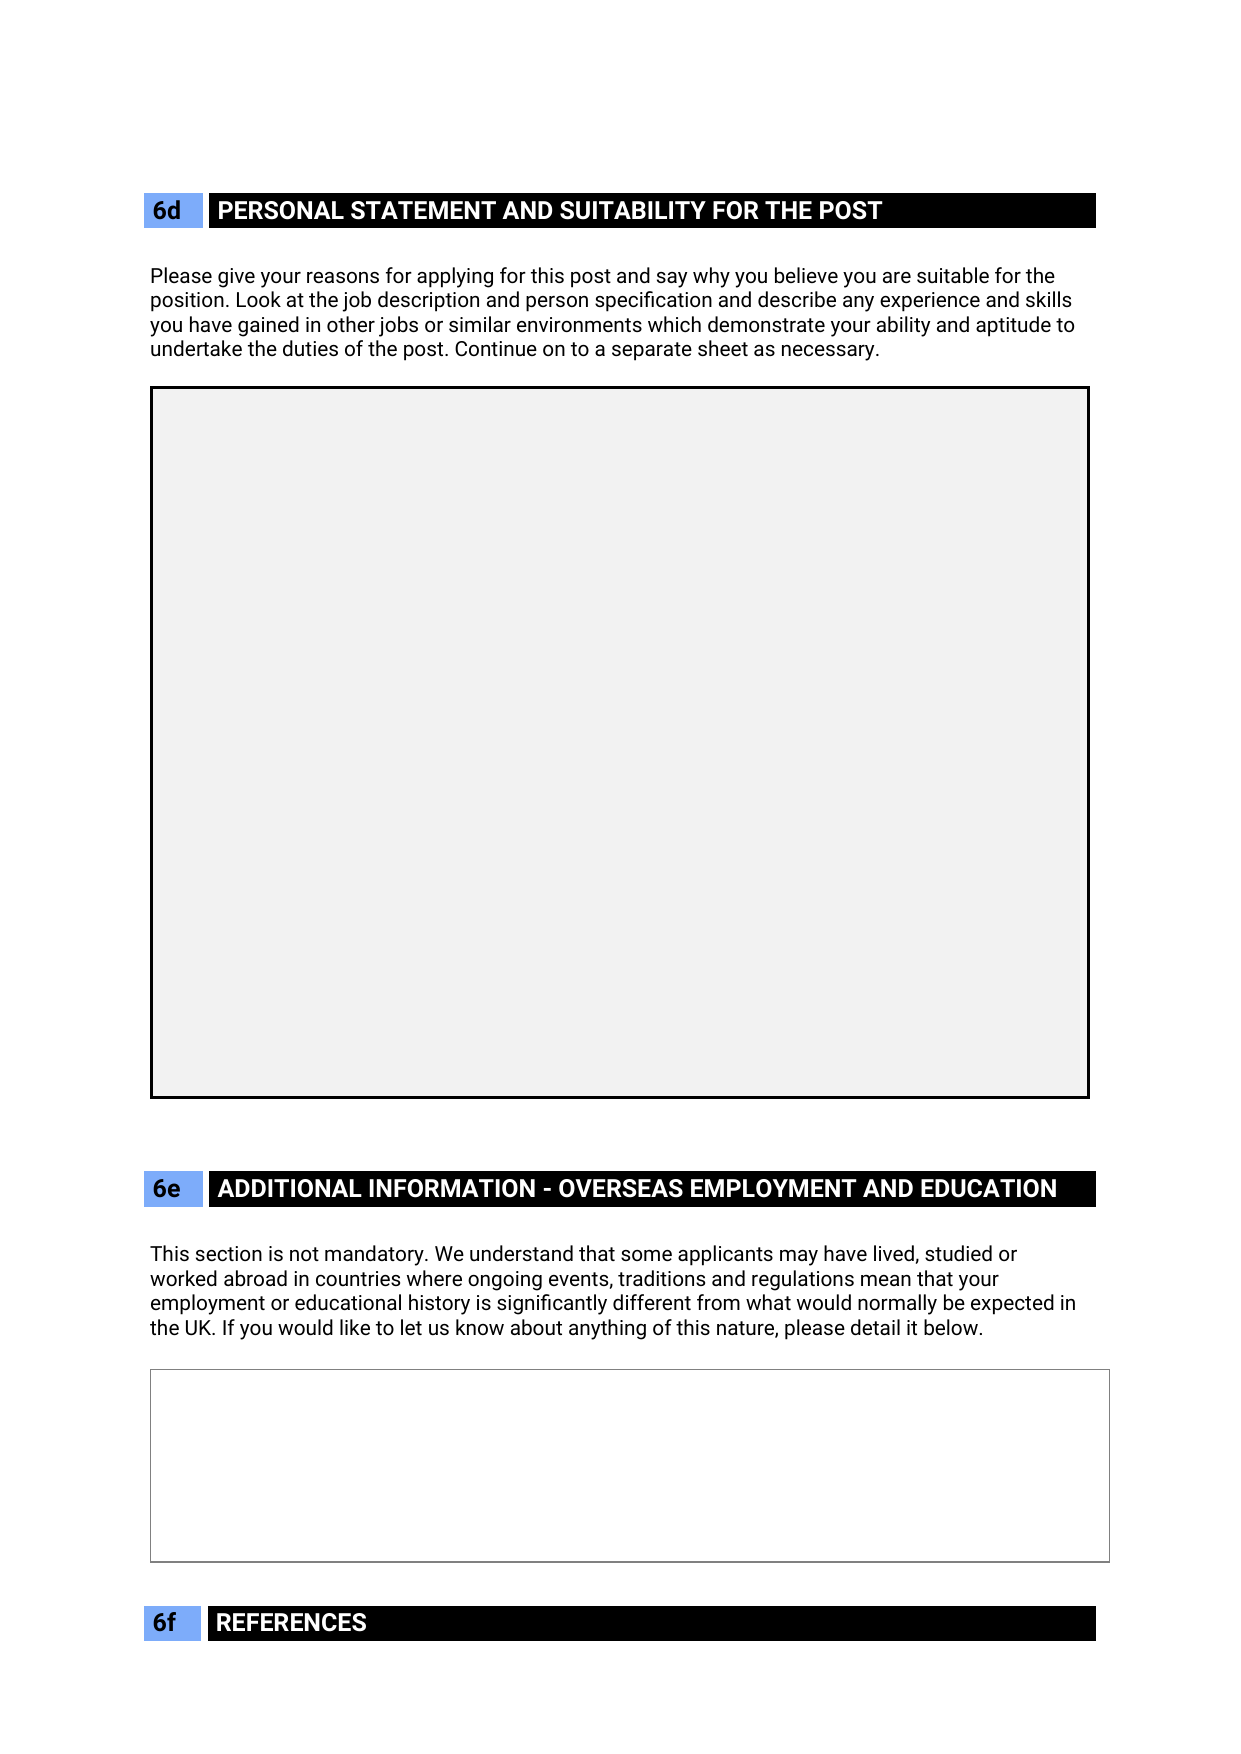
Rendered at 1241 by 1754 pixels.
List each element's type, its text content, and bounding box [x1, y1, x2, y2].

table_header PERSONAL STATEMENT AND SUITABILITY FOR THE POST [209, 193, 1096, 228]
table_header 6d [144, 193, 203, 228]
table_header ADDITIONAL INFORMATION - OVERSEAS EMPLOYMENT AND EDUCATION [209, 1171, 1096, 1207]
table_header 6f [144, 1606, 201, 1641]
text Please give your reasons for applying for this post and say why you believe you are suitable for the position. Look at the job description and person specification and describe any experience and skills you have gained in other jobs or similar environments which demonstrate your ability and aptitude to undertake the duties of the post. Continue on to a separate sheet as necessary. [150, 264, 1090, 362]
table_header 6e [144, 1171, 203, 1207]
text This section is not mandatory. We understand that some applicants may have lived, studied or worked abroad in countries where ongoing events, traditions and regulations mean that your employment or educational history is significantly different from what would normally be expected in the UK. If you would like to let us know about anything of this nature, please detail it below. [150, 1242, 1090, 1340]
table_header [153, 389, 1087, 1096]
table_header [151, 1370, 1109, 1561]
table_header REFERENCES [208, 1606, 1096, 1641]
